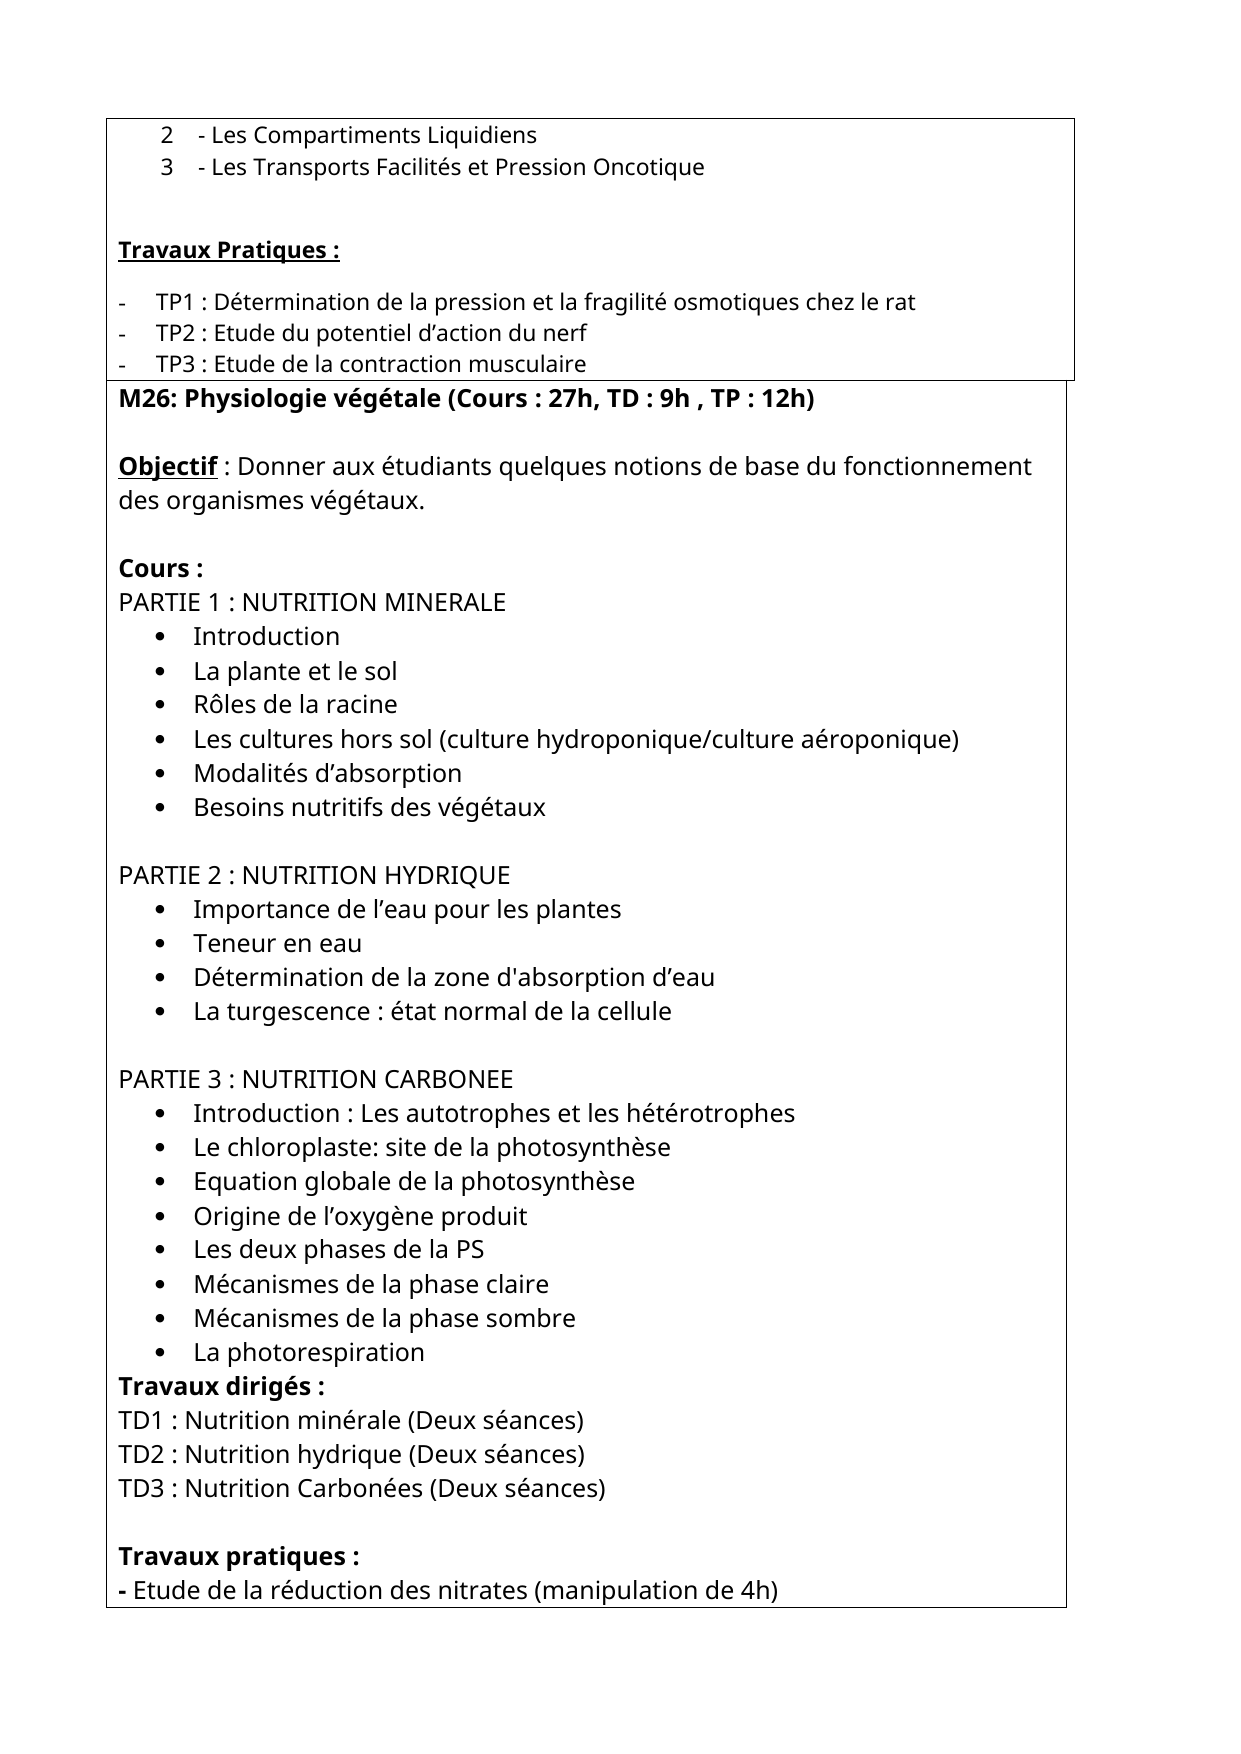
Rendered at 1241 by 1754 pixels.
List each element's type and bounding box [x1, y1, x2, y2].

table_header [107, 119, 1074, 379]
table_cell [107, 381, 1066, 1607]
